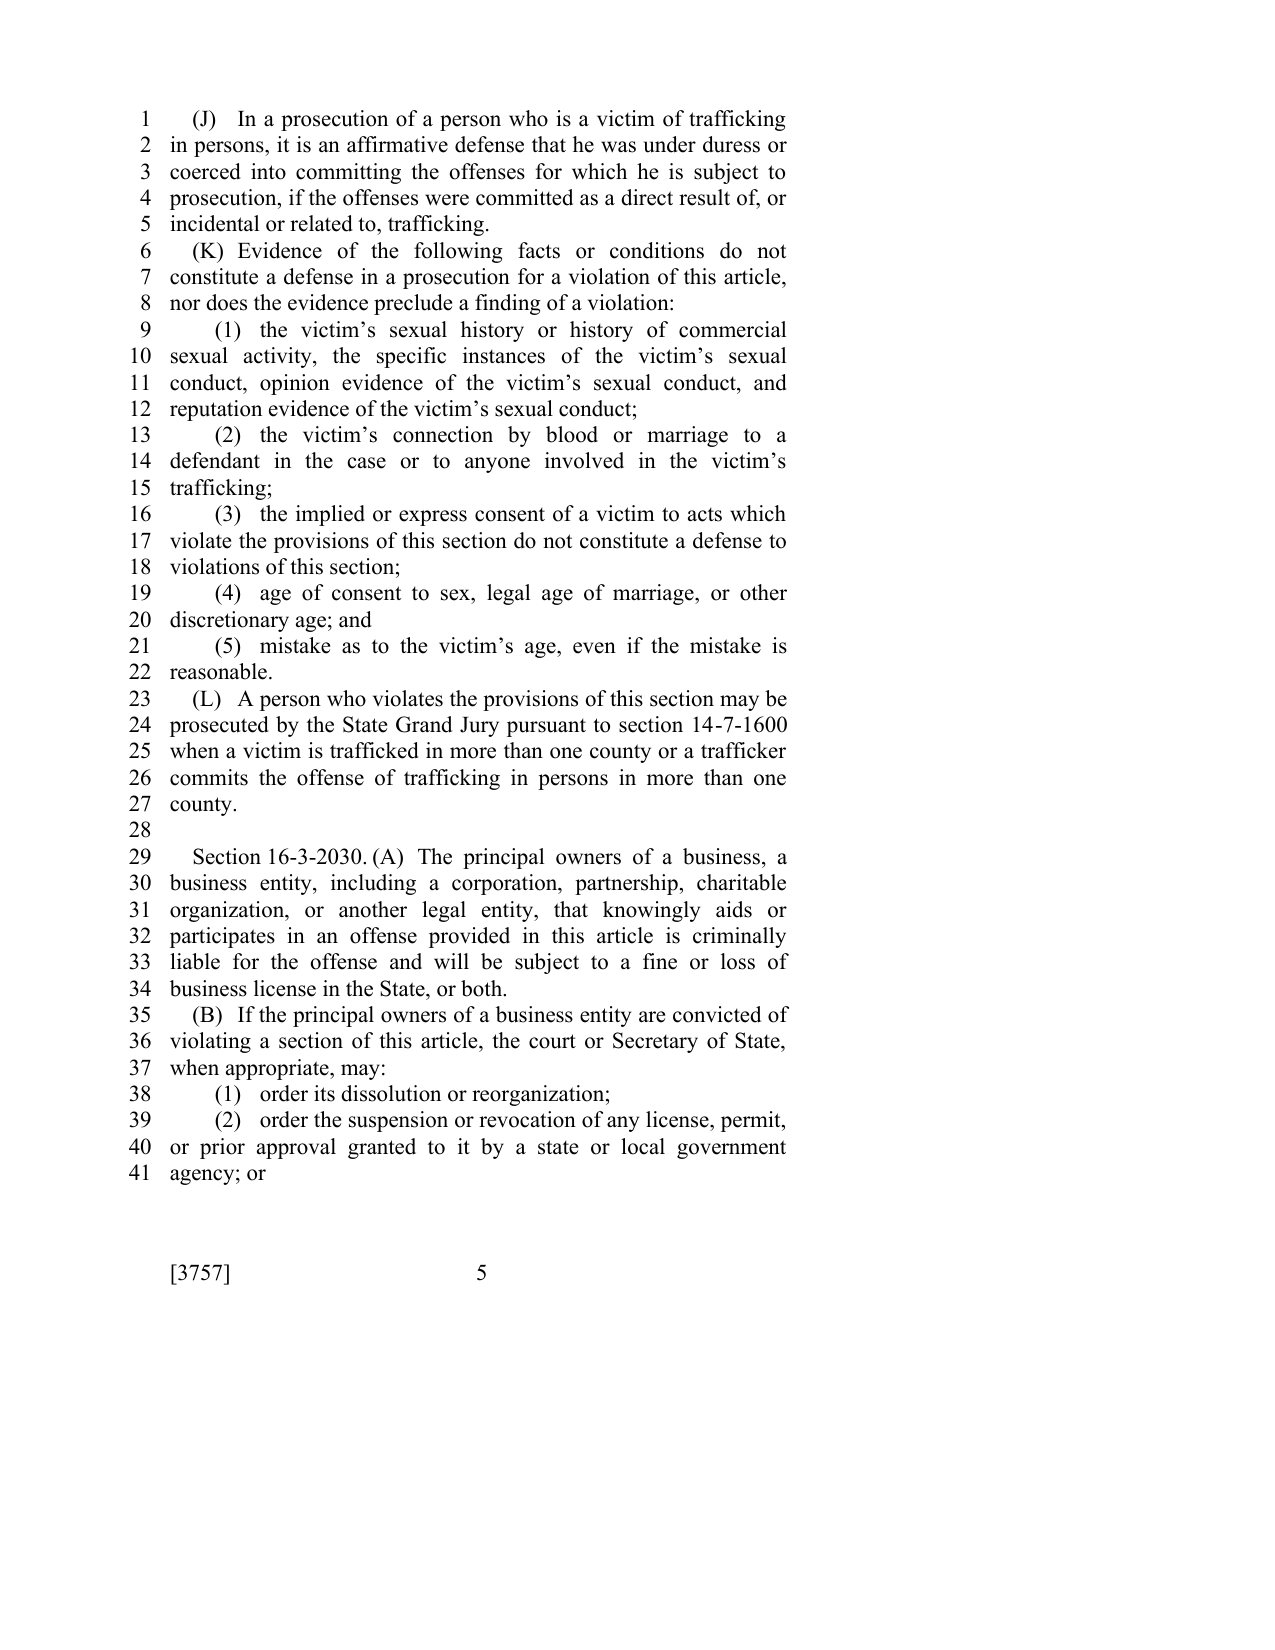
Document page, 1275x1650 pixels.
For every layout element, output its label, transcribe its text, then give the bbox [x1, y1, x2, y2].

text (3) the implied or express consent of a victim to acts which violate the provisions of this section do not constitute a defense to violations of this section; [169, 500, 787, 579]
text (B) If the principal owners of a business entity are convicted of violating a section of this article, the court or Secretary of State, when appropriate, may: [169, 1001, 787, 1080]
text (2) the victim’s connection by blood or marriage to a defendant in the case or to anyone involved in the victim’s trafficking; [169, 421, 787, 500]
text (L) A person who violates the provisions of this section may be prosecuted by the State Grand Jury pursuant to section 14-7-1600 when a victim is trafficked in more than one county or a trafficker commits the offense of trafficking in persons in more than one county. [169, 685, 787, 817]
text (1) order its dissolution or reorganization; [169, 1080, 787, 1106]
text (J) In a prosecution of a person who is a victim of trafficking in persons, it is an affirmative defense that he was under duress or coerced into committing the offenses for which he is subject to prosecution, if the offenses were committed as a direct result of, or incidental or related to, trafficking. [169, 105, 787, 237]
text (2) order the suspension or revocation of any license, permit, or prior approval granted to it by a state or local government agency; or [169, 1106, 787, 1186]
text (1) the victim’s sexual history or history of commercial sexual activity, the specific instances of the victim’s sexual conduct, opinion evidence of the victim’s sexual conduct, and reputation evidence of the victim’s sexual conduct; [169, 316, 787, 421]
text (K) Evidence of the following facts or conditions do not constitute a defense in a prosecution for a violation of this article, nor does the evidence preclude a finding of a violation: [169, 237, 787, 316]
text Section 16-3-2030. (A) The principal owners of a business, a business entity, including a corporation, partnership, charitable organization, or another legal entity, that knowingly aids or participates in an offense provided in this article is criminally liable for the offense and will be subject to a fine or loss of business license in the State, or both. [169, 843, 787, 1001]
text (4) age of consent to sex, legal age of marriage, or other discretionary age; and [169, 579, 787, 632]
text (5) mistake as to the victim’s age, even if the mistake is reasonable. [169, 632, 787, 685]
